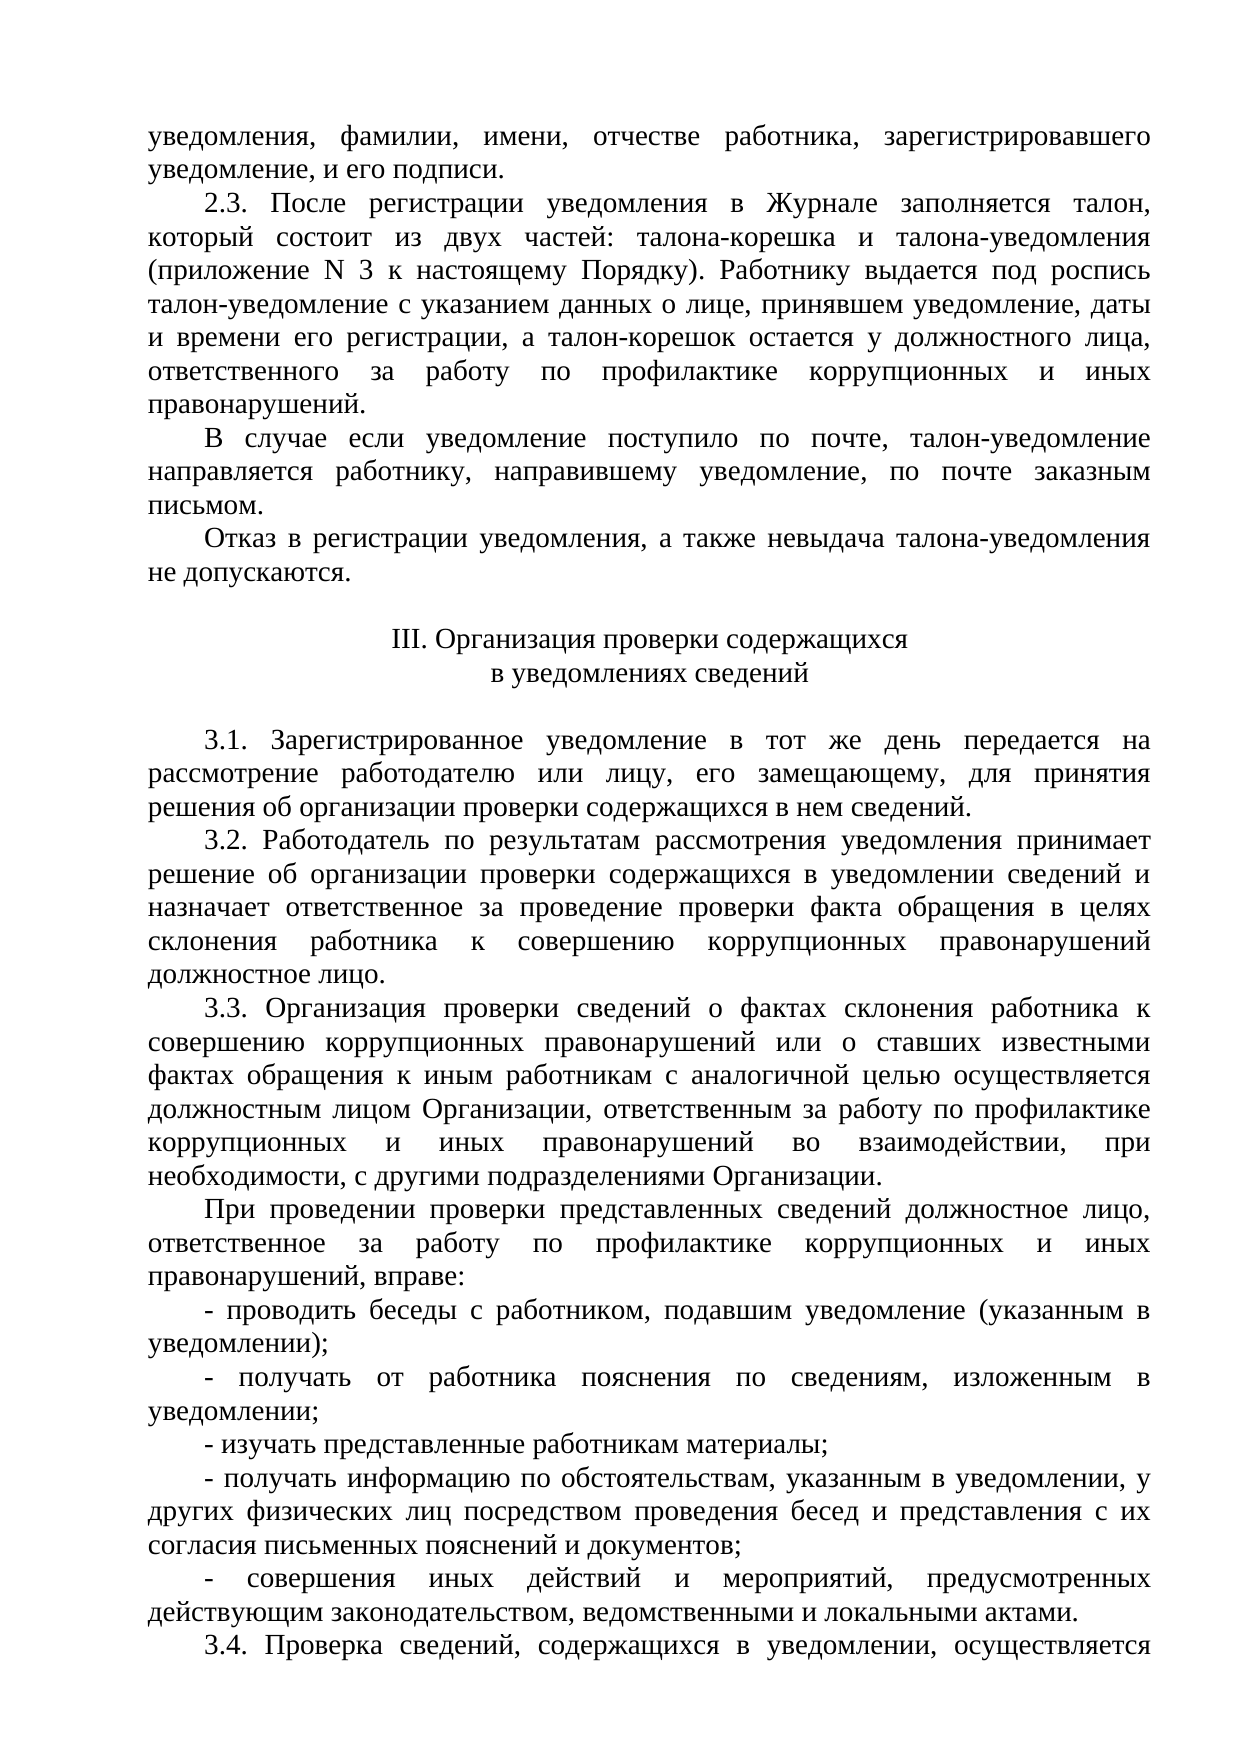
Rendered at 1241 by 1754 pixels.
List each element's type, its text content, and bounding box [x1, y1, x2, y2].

text в уведомлениях сведений [148, 655, 1152, 688]
text 2.3. После регистрации уведомления в Журнале заполняется талон, который состоит из двух частей: талона-корешка и талона-уведомления (приложение N 3 к настоящему Порядку). Работнику выдается под роспись талон-уведомление с указанием данных о лице, принявшем уведомление, даты и времени его регистрации, а талон-корешок остается у должностного лица, ответственного за работу по профилактике коррупционных и иных правонарушений. [148, 185, 1152, 420]
text Отказ в регистрации уведомления, а также невыдача талона-уведомления не допускаются. [148, 521, 1152, 588]
text - получать информацию по обстоятельствам, указанным в уведомлении, у других физических лиц посредством проведения бесед и представления с их согласия письменных пояснений и документов; [148, 1460, 1152, 1560]
text В случае если уведомление поступило по почте, талон-уведомление направляется работнику, направившему уведомление, по почте заказным письмом. [148, 420, 1152, 521]
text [148, 118, 1152, 185]
text 3.2. Работодатель по результатам рассмотрения уведомления принимает решение об организации проверки содержащихся в уведомлении сведений и назначает ответственное за проведение проверки факта обращения в целях склонения работника к совершению коррупционных правонарушений должностное лицо. [148, 822, 1152, 990]
text 3.1. Зарегистрированное уведомление в тот же день передается на рассмотрение работодателю или лицу, его замещающему, для принятия решения об организации проверки содержащихся в нем сведений. [148, 722, 1152, 822]
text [148, 1627, 1152, 1661]
text - совершения иных действий и мероприятий, предусмотренных действующим законодательством, ведомственными и локальными актами. [148, 1560, 1152, 1627]
text - изучать представленные работникам материалы; [148, 1426, 1152, 1460]
text - получать от работника пояснения по сведениям, изложенным в уведомлении; [148, 1359, 1152, 1426]
text При проведении проверки представленных сведений должностное лицо, ответственное за работу по профилактике коррупционных и иных правонарушений, вправе: [148, 1191, 1152, 1292]
text - проводить беседы с работником, подавшим уведомление (указанным в уведомлении); [148, 1292, 1152, 1359]
text 3.3. Организация проверки сведений о фактах склонения работника к совершению коррупционных правонарушений или о ставших известными фактах обращения к иным работникам с аналогичной целью осуществляется должностным лицом Организации, ответственным за работу по профилактике коррупционных и иных правонарушений во взаимодействии, при необходимости, с другими подразделениями Организации. [148, 990, 1152, 1191]
text III. Организация проверки содержащихся [148, 621, 1152, 655]
